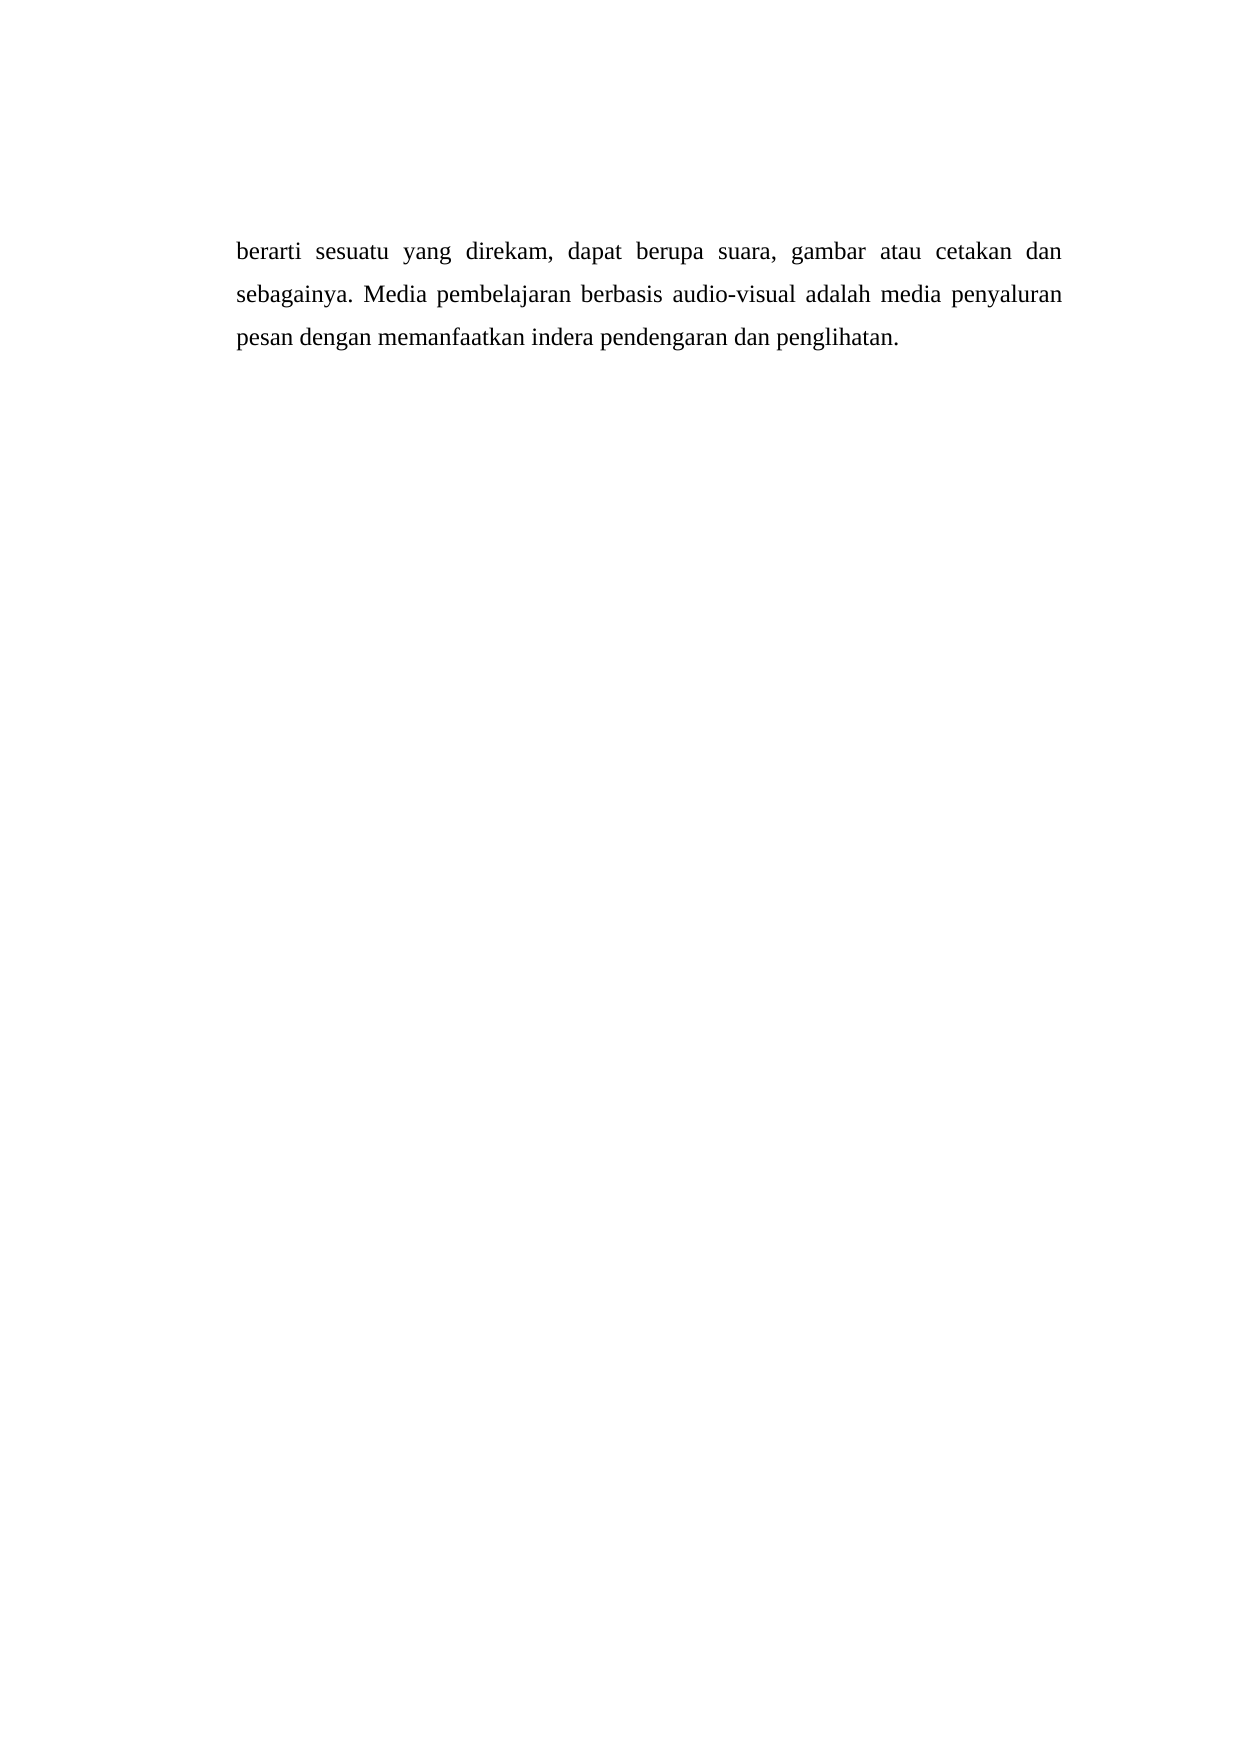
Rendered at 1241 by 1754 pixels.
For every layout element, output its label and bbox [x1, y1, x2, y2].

text [236, 236, 1063, 351]
